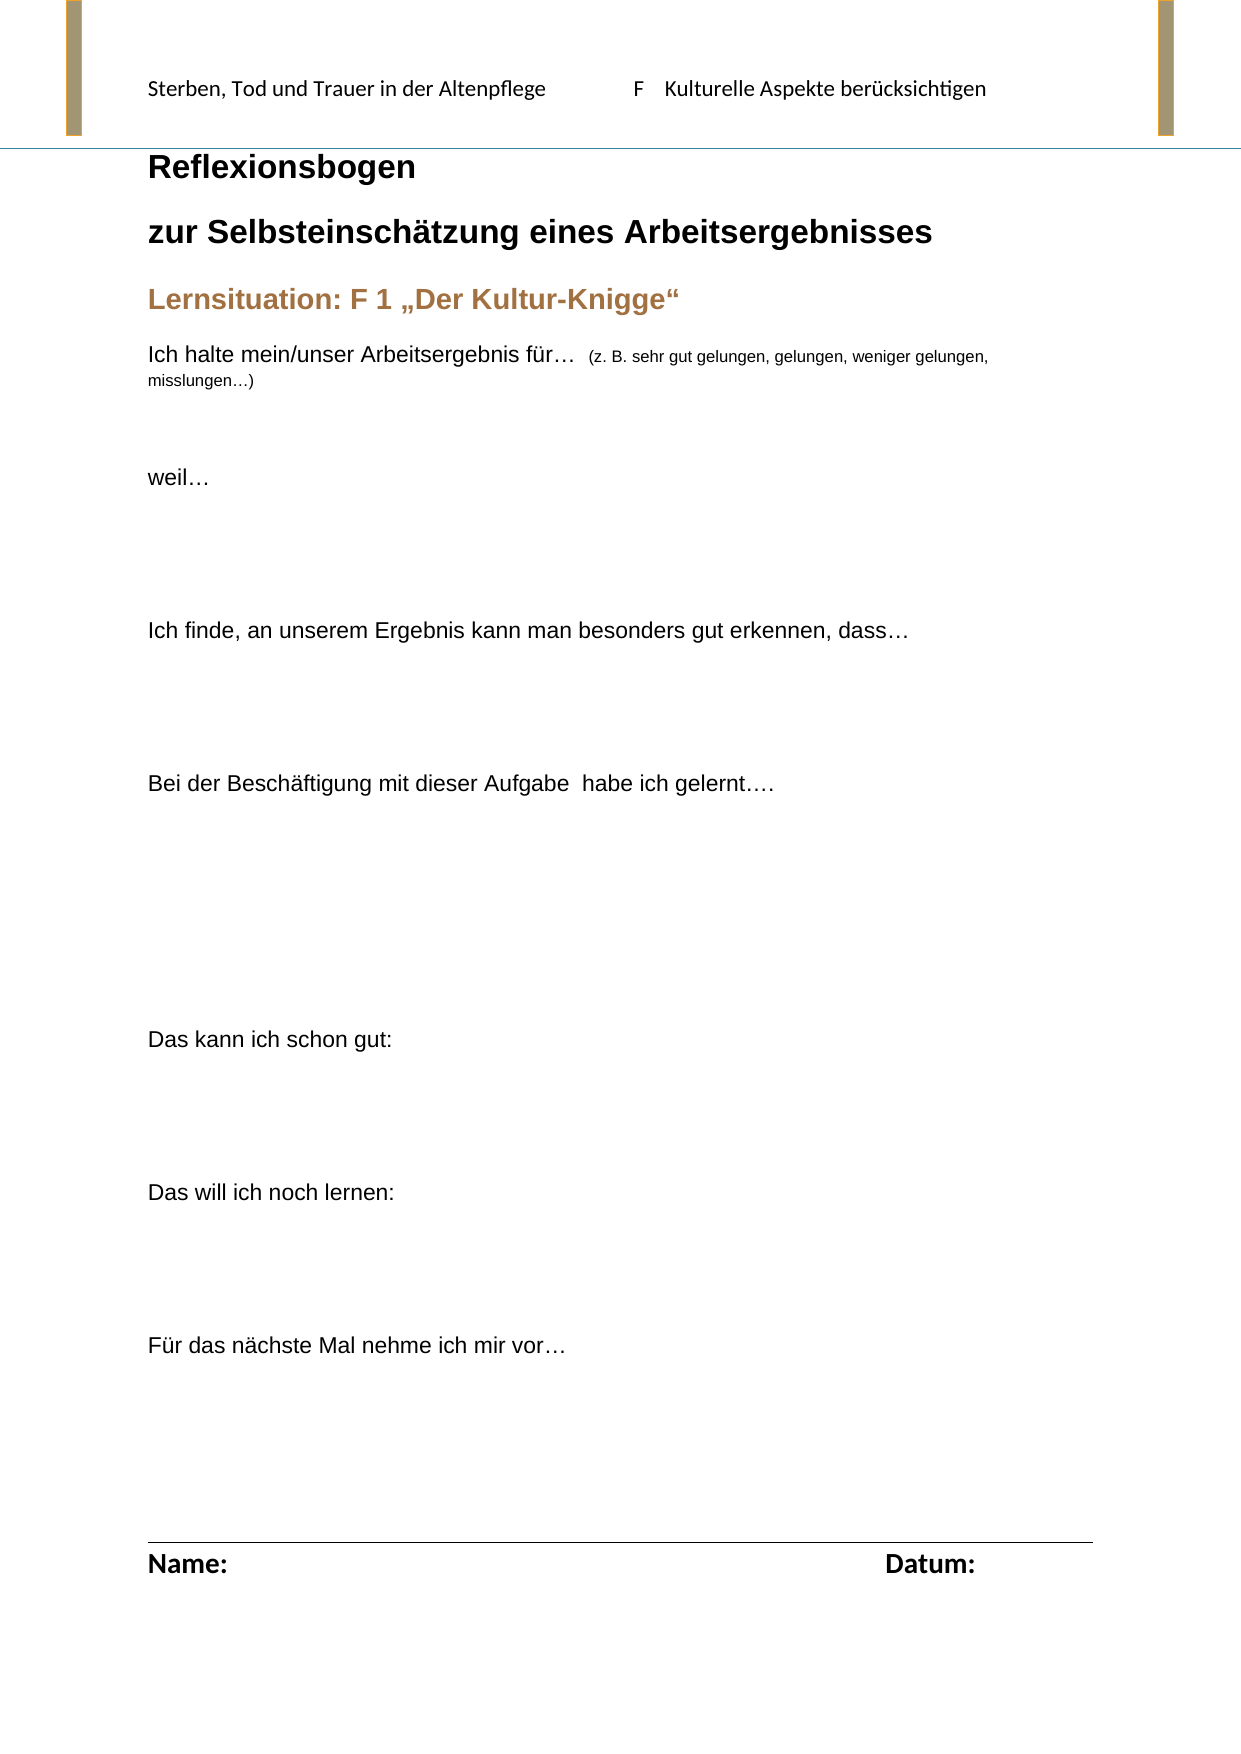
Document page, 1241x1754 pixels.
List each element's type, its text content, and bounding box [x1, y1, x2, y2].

text zur Selbsteinschätzung eines Arbeitsergebnisses [148, 213, 1093, 251]
text Für das nächste Mal nehme ich mir vor… [148, 1332, 1093, 1358]
text Lernsituation: F 1 „Der Kultur-Knigge“ [148, 282, 1093, 315]
text Ich finde, an unserem Ergebnis kann man besonders gut erkennen, dass… [148, 617, 1093, 644]
text Bei der Beschäftigung mit dieser Aufgabe habe ich gelernt…. [148, 770, 1093, 797]
text Name: Datum: [148, 1543, 1093, 1581]
text Ich halte mein/unser Arbeitsergebnis für… (z. B. sehr gut gelungen, gelungen, weniger gelungen, misslungen…) [148, 341, 1093, 389]
text Reflexionsbogen [148, 148, 1093, 186]
text weil… [148, 464, 1093, 491]
text Das kann ich schon gut: [148, 1026, 1093, 1052]
text Das will ich noch lernen: [148, 1179, 1093, 1205]
